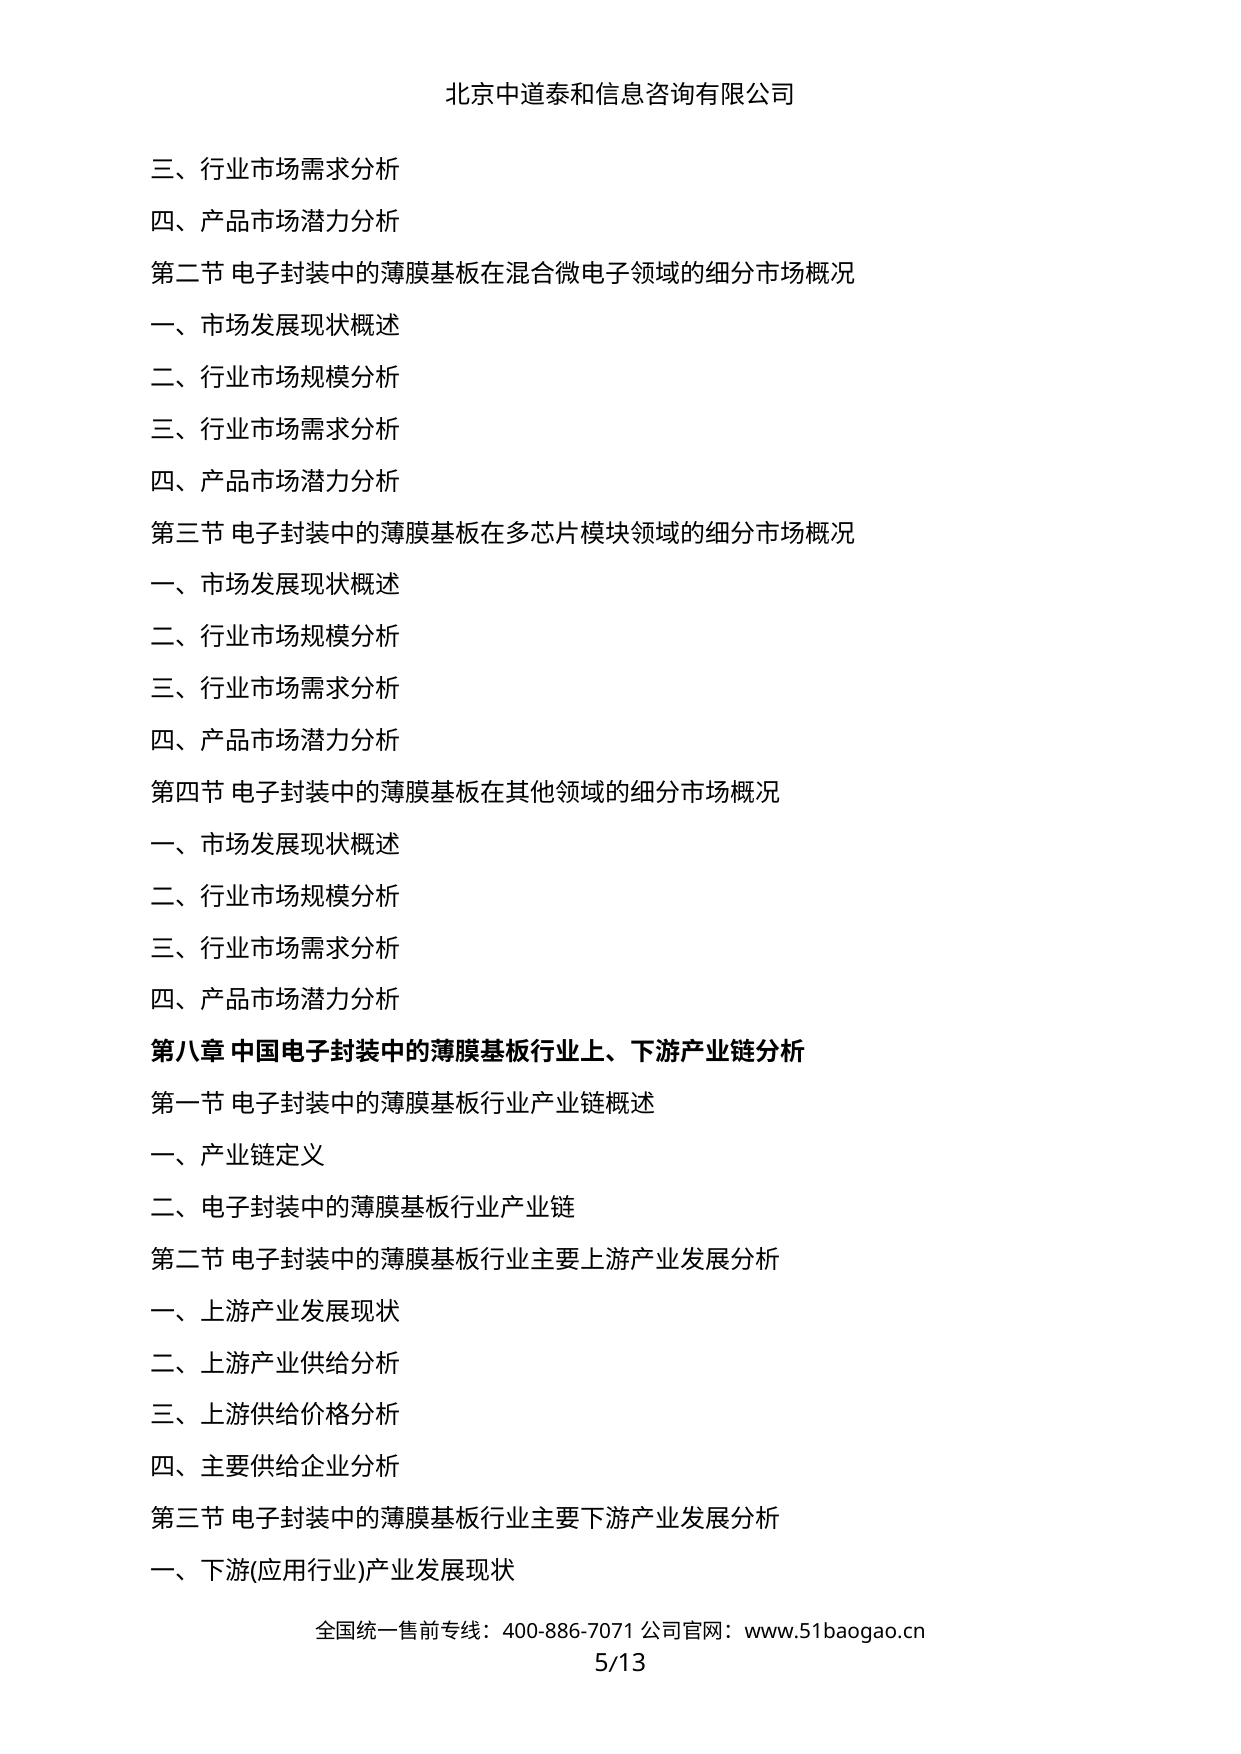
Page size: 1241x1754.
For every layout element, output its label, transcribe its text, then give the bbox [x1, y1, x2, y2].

text 第三节 电子封装中的薄膜基板在多芯片模块领域的细分市场概况 [150, 513, 1090, 549]
text 四、产品市场潜力分析 [150, 202, 1090, 238]
text 三、行业市场需求分析 [150, 150, 1090, 186]
text 三、行业市场需求分析 [150, 669, 1090, 705]
text 一、市场发展现状概述 [150, 306, 1090, 342]
text 四、产品市场潜力分析 [150, 980, 1090, 1016]
text 一、市场发展现状概述 [150, 565, 1090, 601]
text 第二节 电子封装中的薄膜基板行业主要上游产业发展分析 [150, 1239, 1090, 1276]
text 二、行业市场规模分析 [150, 357, 1090, 394]
text 第三节 电子封装中的薄膜基板行业主要下游产业发展分析 [150, 1499, 1090, 1535]
text 四、主要供给企业分析 [150, 1447, 1090, 1483]
text 二、上游产业供给分析 [150, 1343, 1090, 1379]
text 二、电子封装中的薄膜基板行业产业链 [150, 1187, 1090, 1224]
text 二、行业市场规模分析 [150, 876, 1090, 912]
text 四、产品市场潜力分析 [150, 721, 1090, 757]
text 第一节 电子封装中的薄膜基板行业产业链概述 [150, 1084, 1090, 1120]
text 一、上游产业发展现状 [150, 1291, 1090, 1327]
text 第四节 电子封装中的薄膜基板在其他领域的细分市场概况 [150, 772, 1090, 809]
text 三、行业市场需求分析 [150, 928, 1090, 964]
text 三、上游供给价格分析 [150, 1395, 1090, 1431]
text 第二节 电子封装中的薄膜基板在混合微电子领域的细分市场概况 [150, 254, 1090, 290]
text 一、市场发展现状概述 [150, 824, 1090, 861]
text 四、产品市场潜力分析 [150, 461, 1090, 497]
text 一、产业链定义 [150, 1136, 1090, 1172]
text 第八章 中国电子封装中的薄膜基板行业上、下游产业链分析 [150, 1032, 1090, 1068]
text 二、行业市场规模分析 [150, 617, 1090, 653]
text 一、下游(应用行业)产业发展现状 [150, 1551, 1090, 1587]
text 三、行业市场需求分析 [150, 409, 1090, 446]
